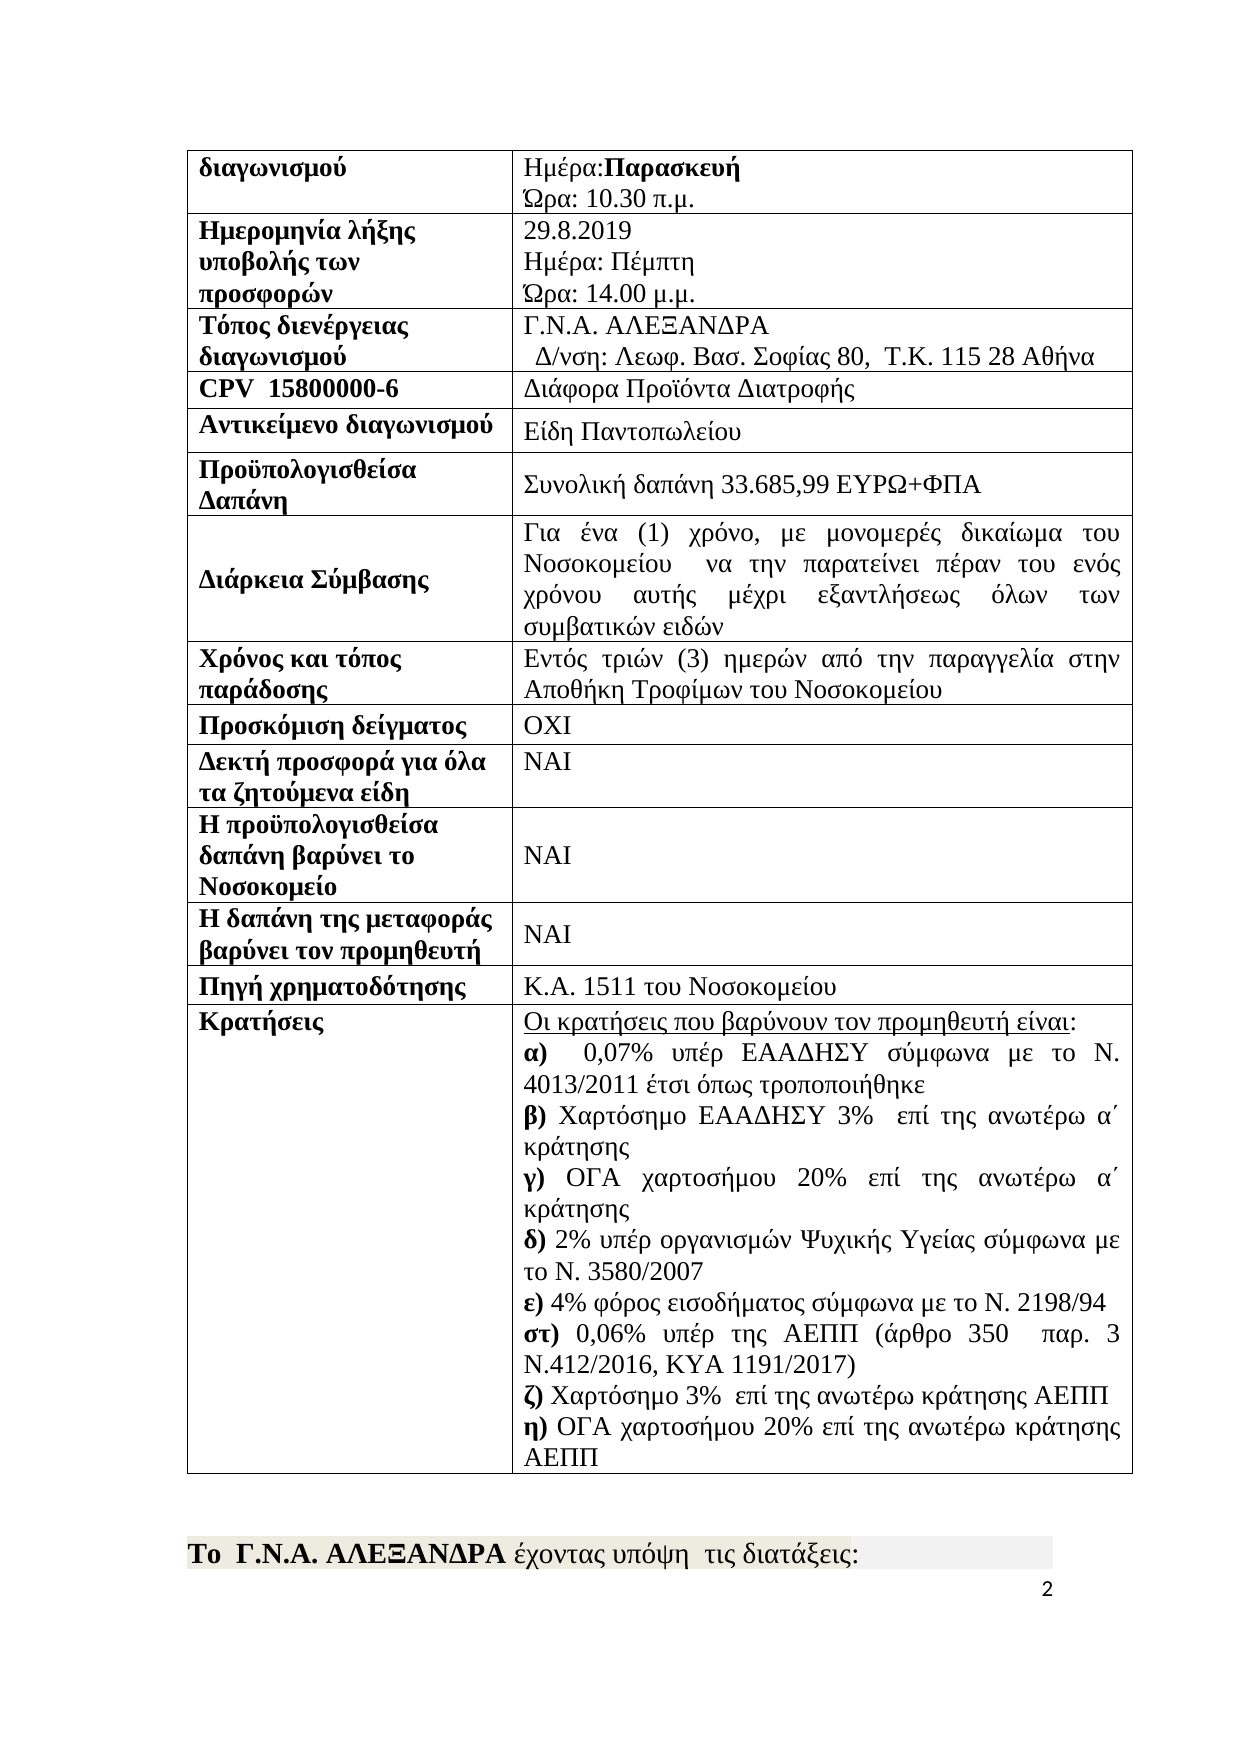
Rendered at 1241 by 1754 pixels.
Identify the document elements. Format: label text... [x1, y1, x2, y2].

table_cell Οι κρατήσεις που βαρύνουν τον προμηθευτή είναι: α) 0,07% υπέρ ΕΑΑΔΗΣΥ σύμφωνα με το Ν. 4013/2011 έτσι όπως τροποποιήθηκε β) Χαρτόσημο ΕΑΑΔΗΣΥ 3% επί της ανωτέρω α΄ κράτησης γ) ΟΓΑ χαρτοσήμου 20% επί της ανωτέρω α΄ κράτησης δ) 2% υπέρ οργανισμών Ψυχικής Υγείας σύμφωνα με το Ν. 3580/2007 ε) 4% φόρος εισοδήματος σύμφωνα με το Ν. 2198/94 στ) 0,06% υπέρ της ΑΕΠΠ (άρθρο 350 παρ. 3 Ν.412/2016, ΚΥΑ 1191/2017) ζ) Χαρτόσημο 3% επί της ανωτέρω κράτησης ΑΕΠΠ η) ΟΓΑ χαρτοσήμου 20% επί της ανωτέρω κράτησης ΑΕΠΠ [513, 1005, 1132, 1473]
table_cell Εντός τριών (3) ημερών από την παραγγελία στην Αποθήκη Τροφίμων του Νοσοκομείου [513, 642, 1132, 704]
table_cell ΟΧΙ [513, 705, 1132, 744]
table_cell Τόπος διενέργειας διαγωνισμού [188, 309, 512, 371]
text To Γ.Ν.Α. ΑΛΕΞΑΝΔΡΑ έχοντας υπόψη τις διατάξεις: [851, 1536, 1053, 1569]
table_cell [513, 151, 1132, 213]
table_cell CPV 15800000-6 [188, 372, 512, 407]
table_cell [188, 151, 512, 213]
table_cell Είδη Παντοπωλείου [513, 409, 1132, 452]
table_cell Πηγή χρηματοδότησης [188, 966, 512, 1004]
table_cell 29.8.2019 Ημέρα: Πέμπτη Ώρα: 14.00 μ.μ. [513, 214, 1132, 308]
table_cell Η δαπάνη της μεταφοράς βαρύνει τον προμηθευτή [188, 903, 512, 965]
table_cell Χρόνος και τόπος παράδοσης [188, 642, 512, 704]
table_cell Ημερομηνία λήξης υποβολής των προσφορών [188, 214, 512, 308]
table_cell Συνολική δαπάνη 33.685,99 ΕΥΡΩ+ΦΠΑ [513, 453, 1132, 515]
table_cell Διάφορα Προϊόντα Διατροφής [513, 372, 1132, 407]
table_cell Διάρκεια Σύμβασης [188, 516, 512, 641]
table_cell Για ένα (1) χρόνο, με μονομερές δικαίωμα του Νοσοκομείου να την παρατείνει πέραν του ενός χρόνου αυτής μέχρι εξαντλήσεως όλων των συμβατικών ειδών [513, 516, 1132, 641]
table_cell Γ.Ν.Α. ΑΛΕΞΑΝΔΡΑ Δ/νση: Λεωφ. Βασ. Σοφίας 80, Τ.Κ. 115 28 Αθήνα [513, 309, 1132, 371]
table_cell Κ.Α. 1511 του Νοσοκομείου [513, 966, 1132, 1004]
table_cell Κρατήσεις [188, 1005, 512, 1473]
table_cell Προσκόμιση δείγματος [188, 705, 512, 744]
table_cell ΝΑΙ [513, 745, 1132, 807]
table_cell Προϋπολογισθείσα Δαπάνη [188, 453, 512, 515]
table_cell Η προϋπολογισθείσα δαπάνη βαρύνει το Νοσοκομείο [188, 808, 512, 902]
table_cell ΝΑΙ [513, 808, 1132, 902]
table_cell Δεκτή προσφορά για όλα τα ζητούμενα είδη [188, 745, 512, 807]
table_cell ΝΑΙ [513, 903, 1132, 965]
table_cell Αντικείμενο διαγωνισμού [188, 409, 512, 452]
